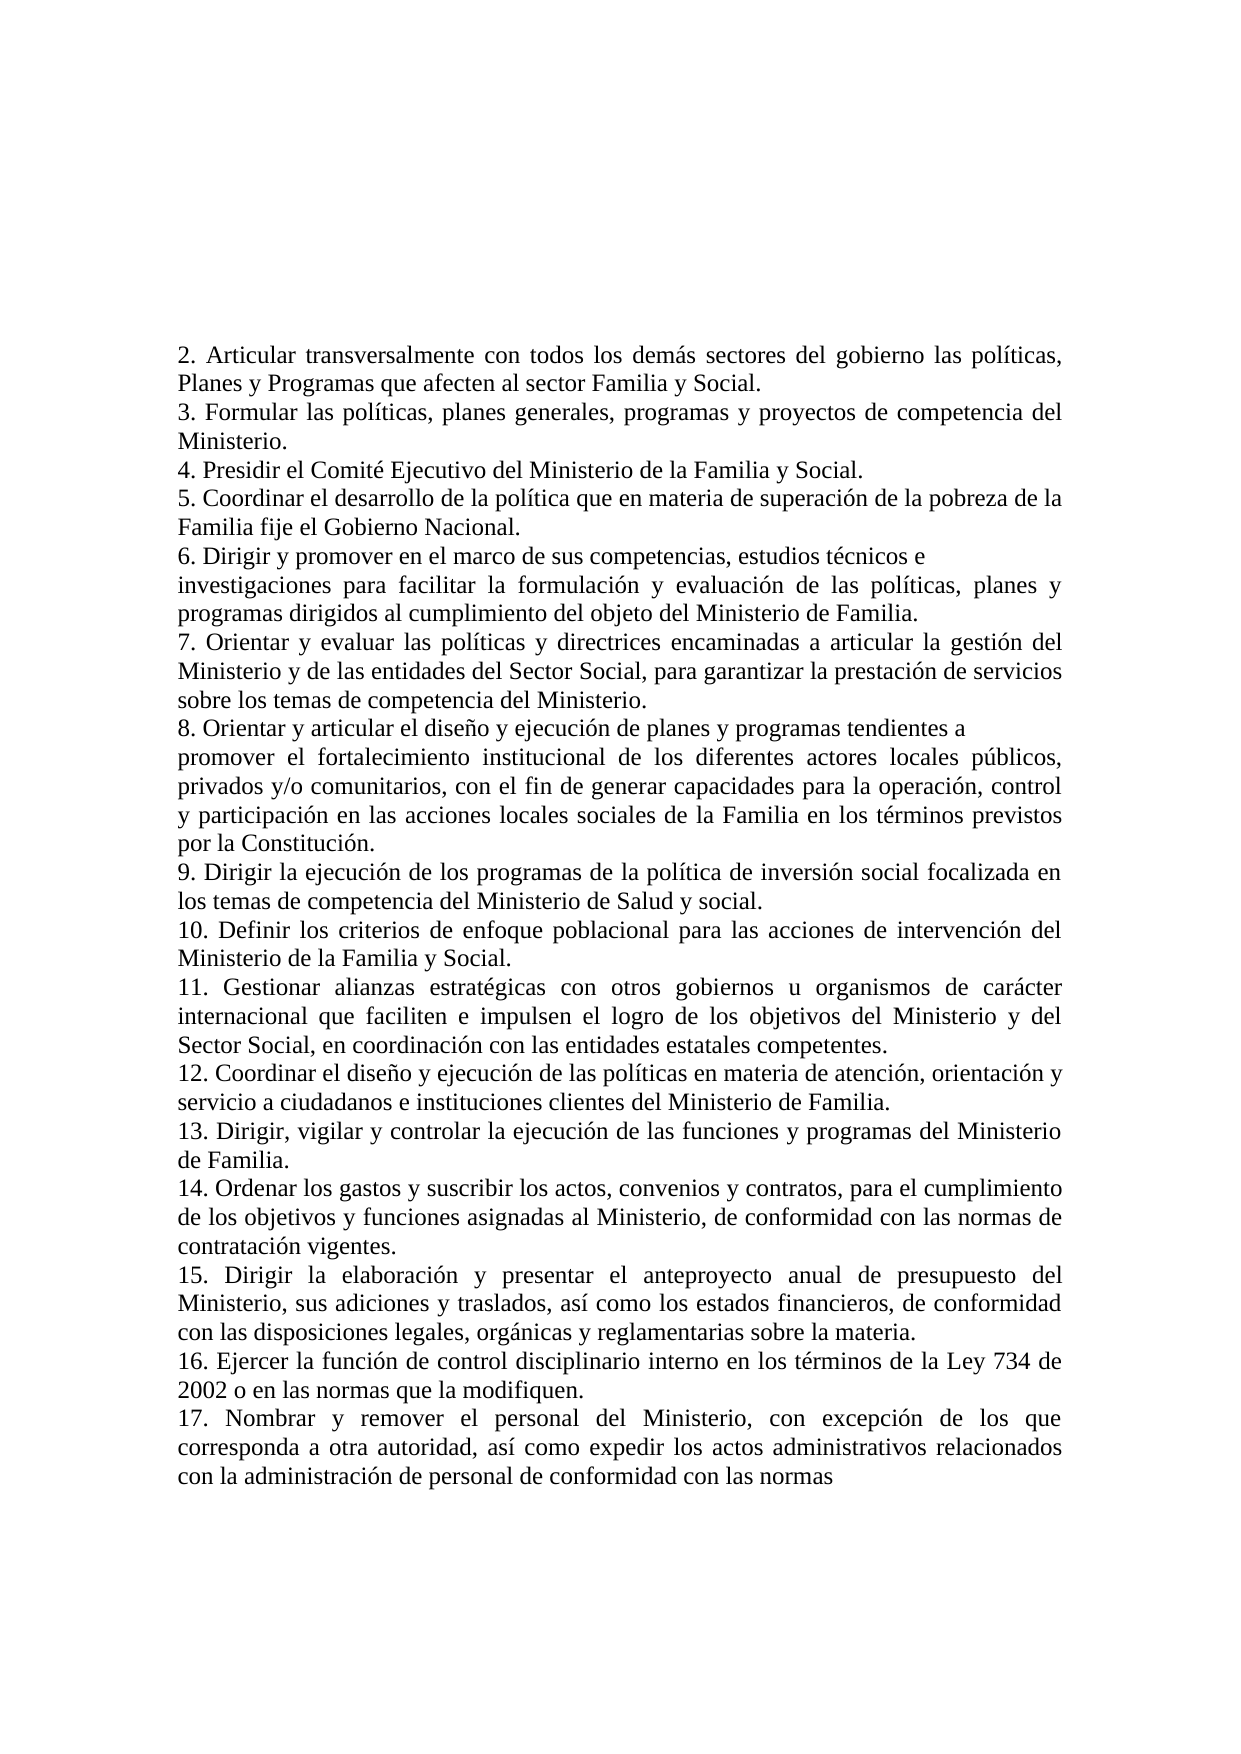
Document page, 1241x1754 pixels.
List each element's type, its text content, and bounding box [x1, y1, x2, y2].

text 11. Gestionar alianzas estratégicas con otros gobiernos u organismos de carácter internacional que faciliten e impulsen el logro de los objetivos del Ministerio y del Sector Social, en coordinación con las entidades estatales competentes. [177, 972, 1063, 1058]
text 2. Articular transversalmente con todos los demás sectores del gobierno las políticas, Planes y Programas que afecten al sector Familia y Social. [177, 340, 1063, 397]
text promover el fortalecimiento institucional de los diferentes actores locales públicos, privados y/o comunitarios, con el fin de generar capacidades para la operación, control y participación en las acciones locales sociales de la Familia en los términos previstos por la Constitución. [177, 742, 1063, 857]
text 17. Nombrar y remover el personal del Ministerio, con excepción de los que corresponda a otra autoridad, así como expedir los actos administrativos relacionados con la administración de personal de conformidad con las normas [177, 1403, 1063, 1490]
text investigaciones para facilitar la formulación y evaluación de las políticas, planes y programas dirigidos al cumplimiento del objeto del Ministerio de Familia. [177, 570, 1063, 627]
text 3. Formular las políticas, planes generales, programas y proyectos de competencia del Ministerio. [177, 397, 1063, 455]
text 14. Ordenar los gastos y suscribir los actos, convenios y contratos, para el cumplimiento de los objetivos y funciones asignadas al Ministerio, de conformidad con las normas de contratación vigentes. [177, 1173, 1063, 1260]
text 16. Ejercer la función de control disciplinario interno en los términos de la Ley 734 de 2002 o en las normas que la modifiquen. [177, 1346, 1063, 1403]
text 13. Dirigir, vigilar y controlar la ejecución de las funciones y programas del Ministerio de Familia. [177, 1116, 1063, 1173]
text 15. Dirigir la elaboración y presentar el anteproyecto anual de presupuesto del Ministerio, sus adiciones y traslados, así como los estados financieros, de conformidad con las disposiciones legales, orgánicas y reglamentarias sobre la materia. [177, 1260, 1063, 1346]
text 5. Coordinar el desarrollo de la política que en materia de superación de la pobreza de la Familia fije el Gobierno Nacional. [177, 483, 1063, 541]
text 8. Orientar y articular el diseño y ejecución de planes y programas tendientes a [177, 713, 1063, 742]
text 10. Definir los criterios de enfoque poblacional para las acciones de intervención del Ministerio de la Familia y Social. [177, 915, 1063, 972]
text 7. Orientar y evaluar las políticas y directrices encaminadas a articular la gestión del Ministerio y de las entidades del Sector Social, para garantizar la prestación de servicios sobre los temas de competencia del Ministerio. [177, 627, 1063, 713]
text 12. Coordinar el diseño y ejecución de las políticas en materia de atención, orientación y servicio a ciudadanos e instituciones clientes del Ministerio de Familia. [177, 1058, 1063, 1116]
text 6. Dirigir y promover en el marco de sus competencias, estudios técnicos e [177, 541, 1063, 570]
text 4. Presidir el Comité Ejecutivo del Ministerio de la Familia y Social. [177, 455, 1063, 483]
text 9. Dirigir la ejecución de los programas de la política de inversión social focalizada en los temas de competencia del Ministerio de Salud y social. [177, 857, 1063, 915]
